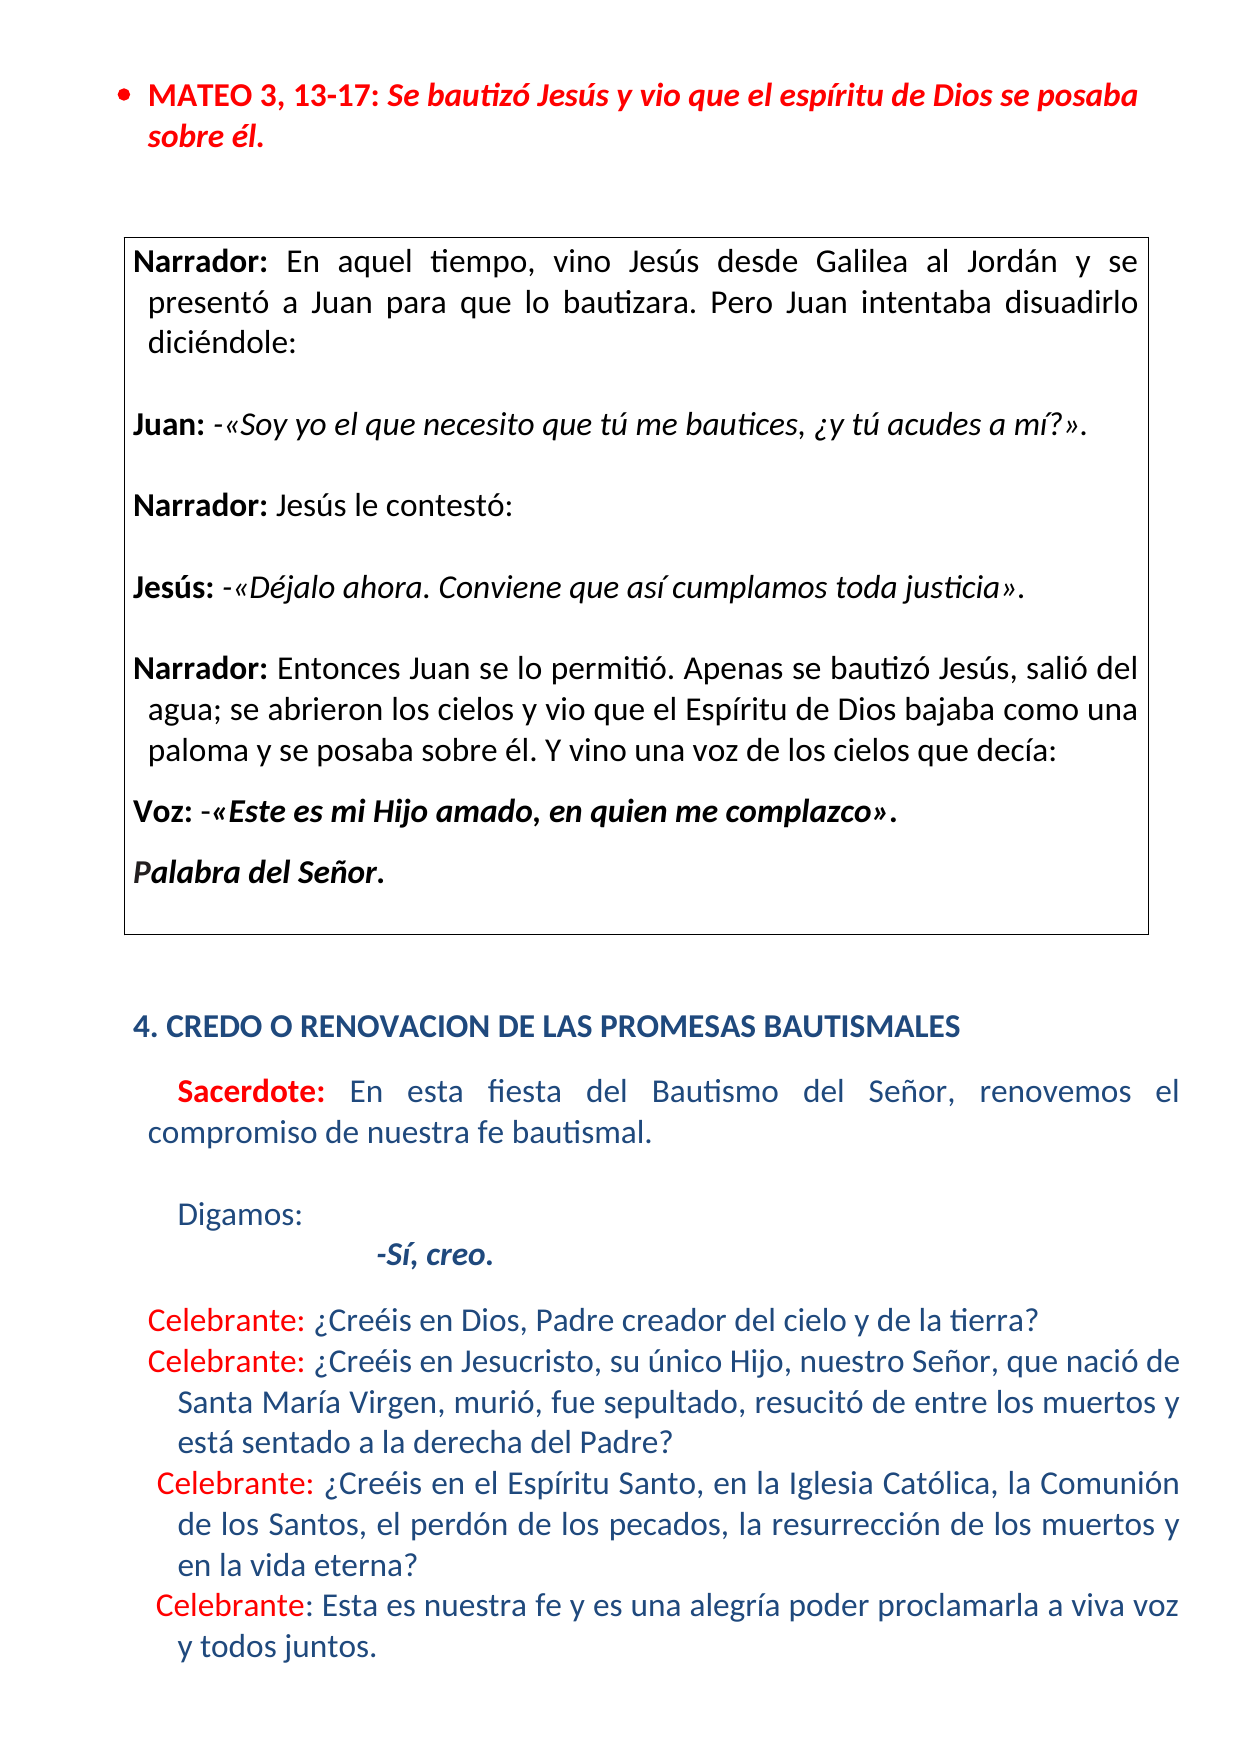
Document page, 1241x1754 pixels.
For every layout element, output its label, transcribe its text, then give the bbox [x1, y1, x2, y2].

text Celebrante: ¿Creéis en el Espíritu Santo, en la Iglesia Católica, la Comunión de los Santos, el perdón de los pecados, la resurrección de los muertos y en la vida eterna? [148, 1462, 1181, 1584]
text Narrador: En aquel tiempo, vino Jesús desde Galilea al Jordán y se presentó a Juan para que lo bautizara. Pero Juan intentaba disuadirlo diciéndole: [125, 238, 1148, 362]
text Sacerdote: En esta fiesta del Bautismo del Señor, renovemos el compromiso de nuestra fe bautismal. [148, 1071, 1181, 1152]
text Celebrante: ¿Creéis en Dios, Padre creador del cielo y de la tierra? [148, 1299, 1181, 1340]
list mateo 3, 13-17: Se bautizó Jesús y vio que el espíritu de Dios se posaba sobre él. [118, 74, 1140, 155]
text Juan: -«Soy yo el que necesito que tú me bautices, ¿y tú acudes a mí?». [125, 400, 1148, 443]
text Digamos: [148, 1193, 1181, 1233]
text Jesús: -«Déjalo ahora. Conviene que así cumplamos toda justicia». [125, 563, 1148, 606]
text -Sí, creo. [148, 1233, 1181, 1274]
text Celebrante: ¿Creéis en Jesucristo, su único Hijo, nuestro Señor, que nació de Santa María Virgen, murió, fue sepultado, resucitó de entre los muertos y está sentado a la derecha del Padre? [148, 1340, 1181, 1462]
text 4. CREDO O RENOVACION DE LAS PROMESAS BAUTISMALES [133, 1005, 1140, 1046]
text Palabra del Señor. [125, 848, 1148, 891]
text Voz: -«Este es mi Hijo amado, en quien me complazco». [125, 787, 1148, 830]
text Celebrante: Esta es nuestra fe y es una alegría poder proclamarla a viva voz y todos juntos. [148, 1584, 1181, 1666]
text Narrador: Jesús le contestó: [125, 481, 1148, 525]
text Narrador: Entonces Juan se lo permitió. Apenas se bautizó Jesús, salió del agua; se abrieron los cielos y vio que el Espíritu de Dios bajaba como una paloma y se posaba sobre él. Y vino una voz de los cielos que decía: [125, 644, 1148, 769]
